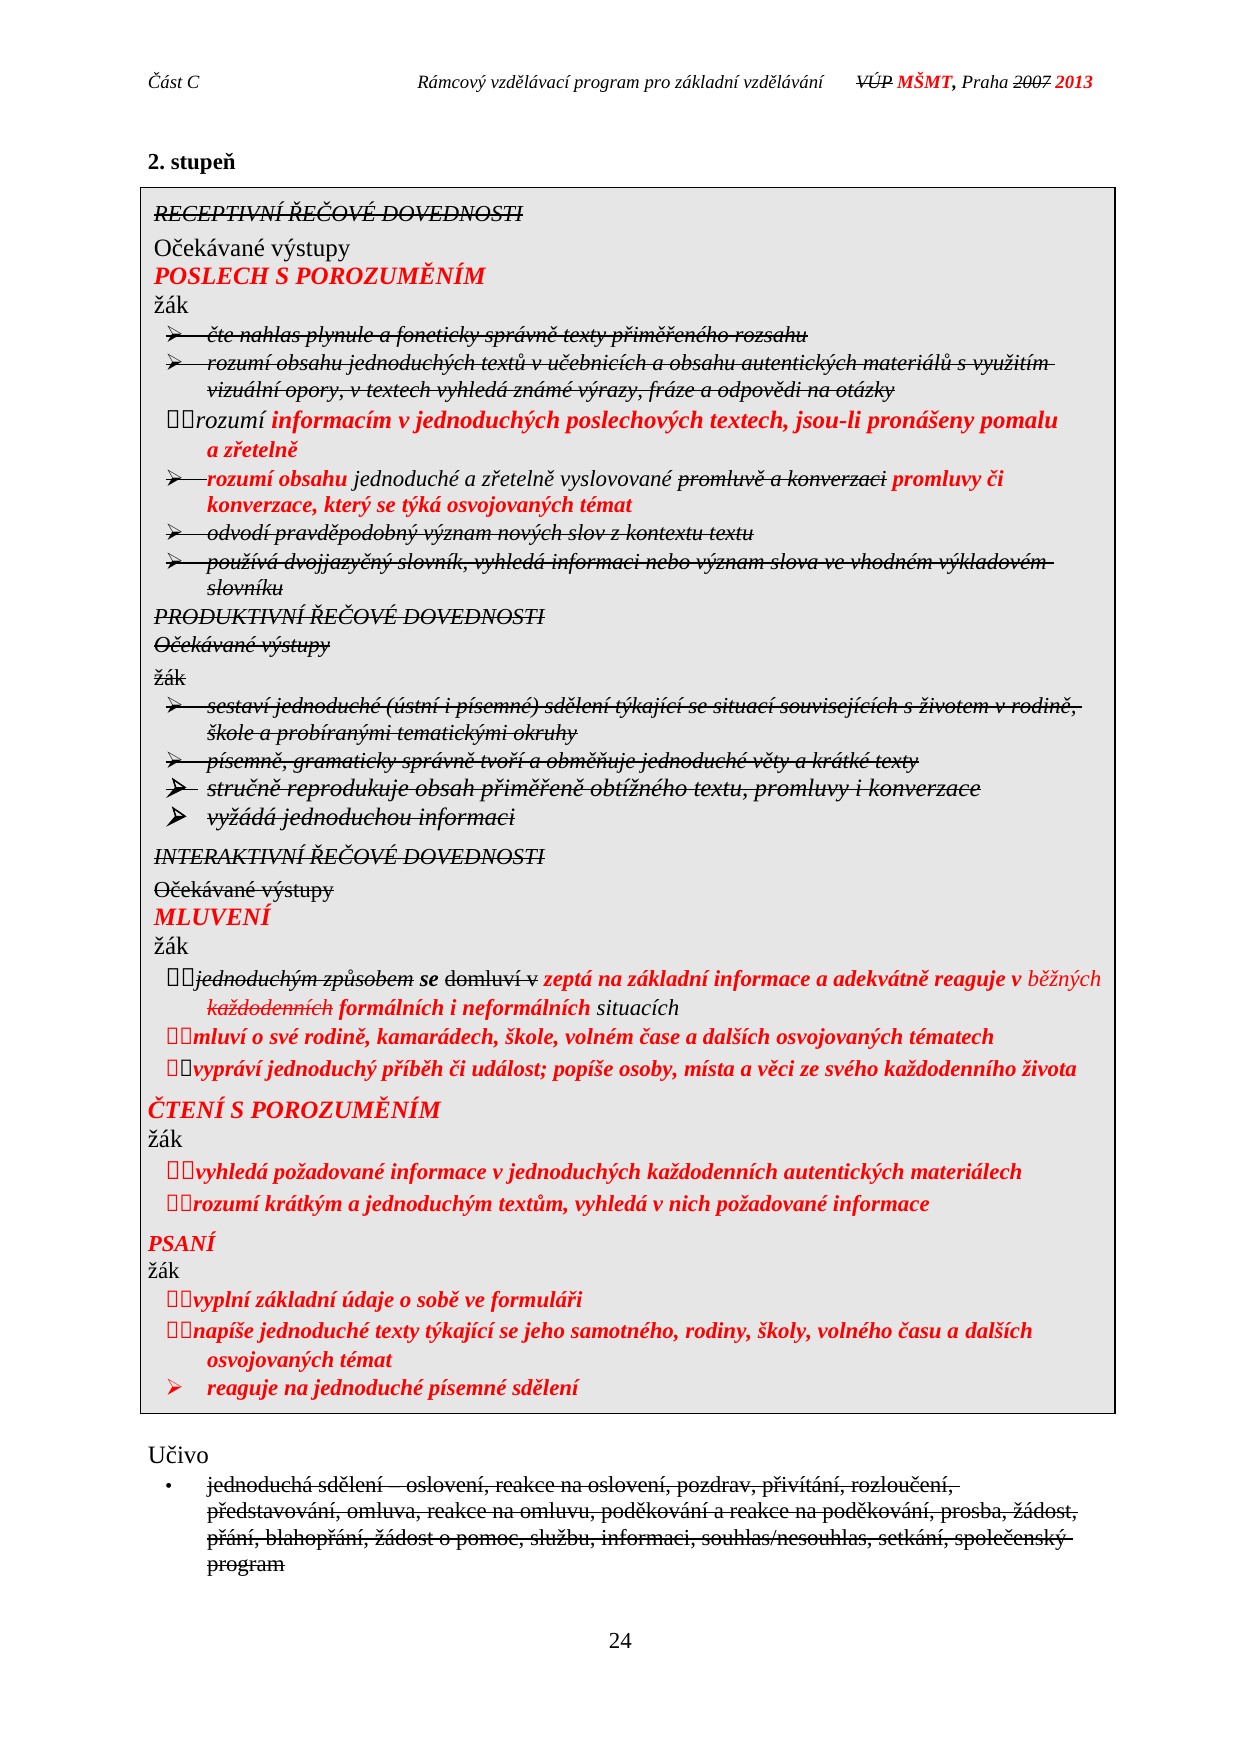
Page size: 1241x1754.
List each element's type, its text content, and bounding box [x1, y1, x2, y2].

text 2. stupeň [148, 148, 1092, 174]
table_header Receptivní řečové dovednosti Očekávané výstupy POSLECH S POROZUMĚNÍM žák čte nahlas plynule a foneticky správně texty přiměřeného rozsahu rozumí obsahu jednoduchých textů v učebnicích a obsahu autentických materiálů s využitím vizuální opory, v textech vyhledá známé výrazy, fráze a odpovědi na otázky rozumí informacím v jednoduchých poslechových textech, jsou-li pronášeny pomalu a zřetelně rozumí obsahu jednoduché a zřetelně vyslovované promluvě a konverzaci promluvy či konverzace, který se týká osvojovaných témat odvodí pravděpodobný význam nových slov z kontextu textu používá dvojjazyčný slovník, vyhledá informaci nebo význam slova ve vhodném výkladovém slovníku PRODUKTIVNÍ ŘEČOVÉ DOVEDNOSTI Očekávané výstupy žák sestaví jednoduché (ústní i písemné) sdělení týkající se situací souvisejících s životem v rodině, škole a probíranými tematickými okruhy písemně, gramaticky správně tvoří a obměňuje jednoduché věty a krátké texty stručně reprodukuje obsah přiměřeně obtížného textu, promluvy i konverzace vyžádá jednoduchou informaci Interaktivní řečové dovednosti Očekávané výstupy MLUVENÍ žák jednoduchým způsobem se domluví v zeptá na základní informace a adekvátně reaguje v běžných každodenních formálních i neformálních situacích mluví o své rodině, kamarádech, škole, volném čase a dalších osvojovaných tématech vypráví jednoduchý příběh či událost; popíše osoby, místa a věci ze svého každodenního života ČTENÍ S POROZUMĚNÍM žák vyhledá požadované informace v jednoduchých každodenních autentických materiálech rozumí krátkým a jednoduchým textům, vyhledá v nich požadované informace PSANÍ žák vyplní základní údaje o sobě ve formuláři napíše jednoduché texty týkající se jeho samotného, rodiny, školy, volného času a dalších osvojovaných témat reaguje na jednoduché písemné sdělení [141, 188, 1114, 1413]
text jednoduchá sdělení – oslovení, reakce na oslovení, pozdrav, přivítání, rozloučení, představování, omluva, reakce na omluvu, poděkování a reakce na poděkování, prosba, žádost, přání, blahopřání, žádost o pomoc, službu, informaci, souhlas/nesouhlas, setkání, společenský program [165, 1471, 1081, 1577]
text Učivo [148, 1440, 1092, 1469]
